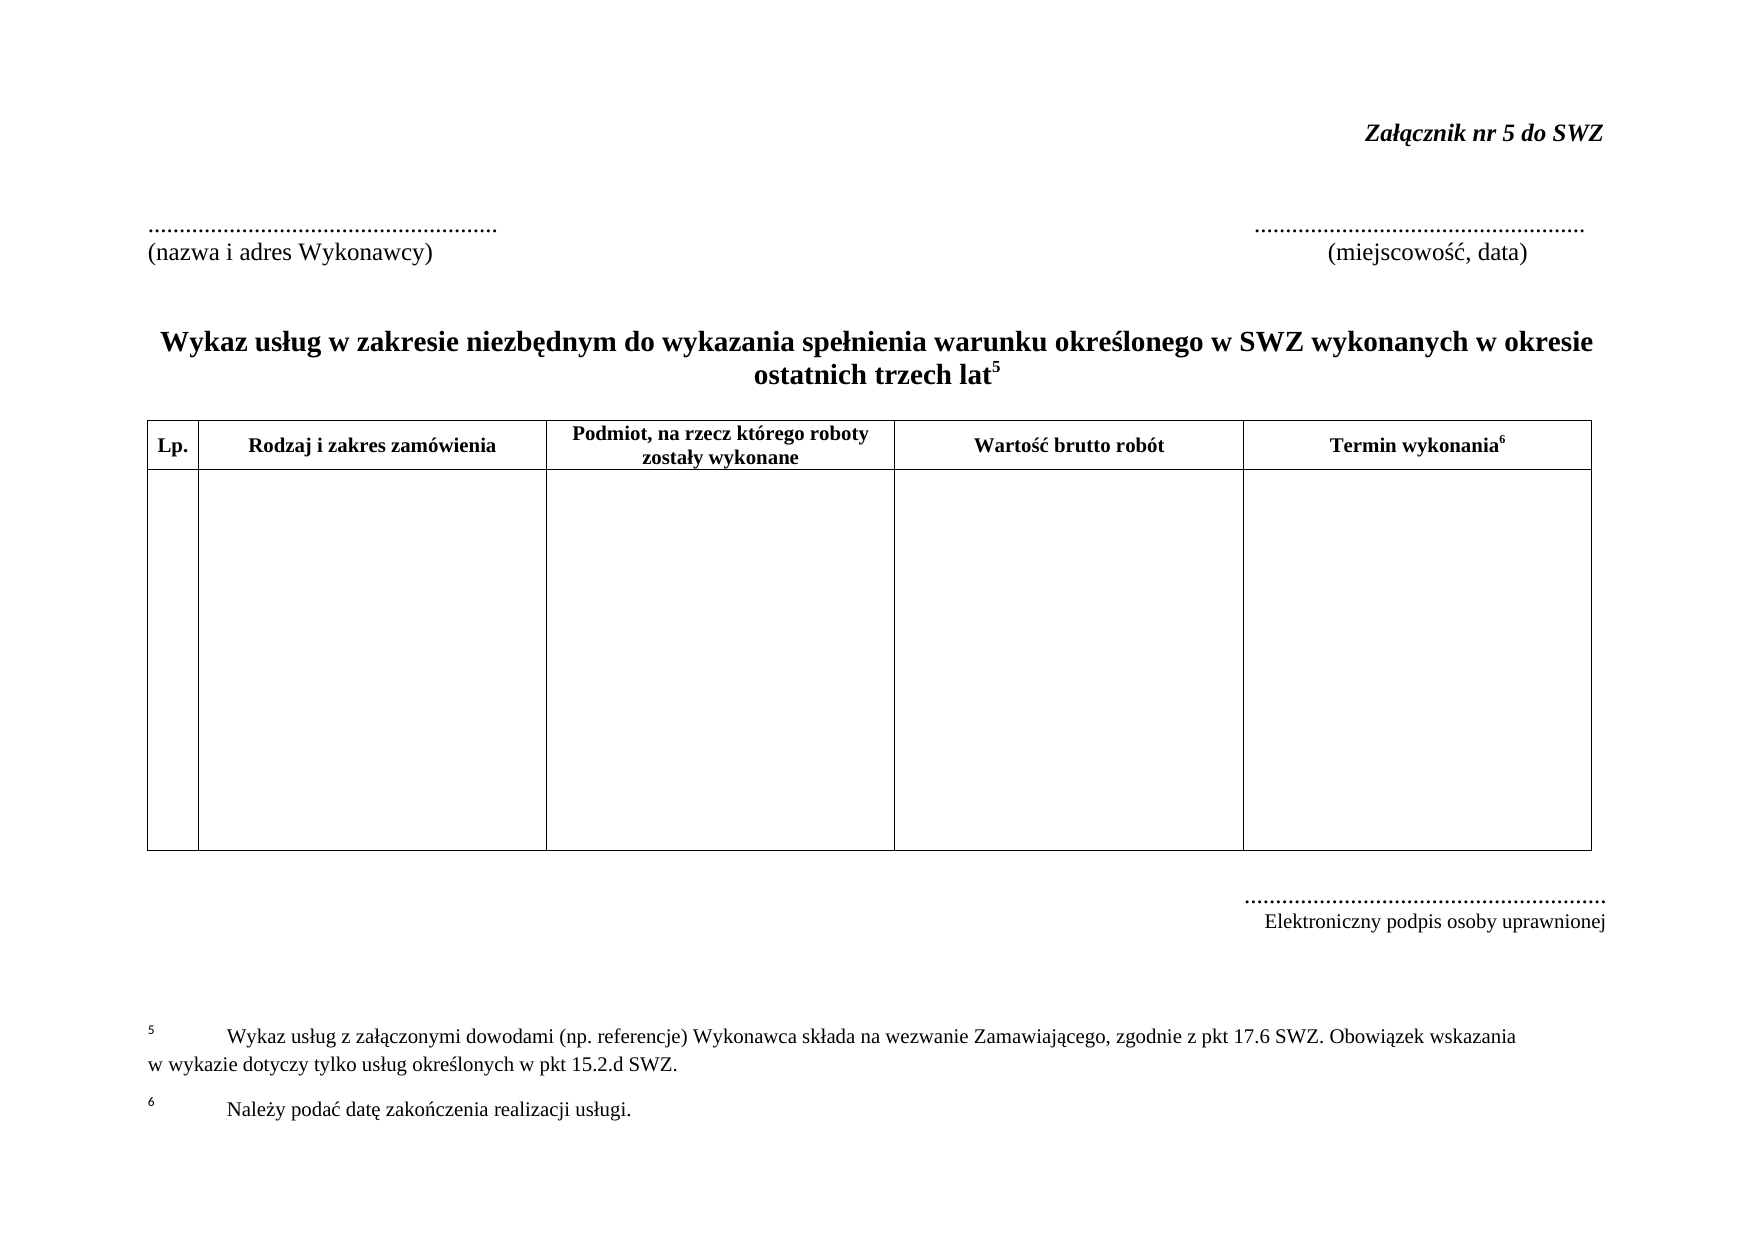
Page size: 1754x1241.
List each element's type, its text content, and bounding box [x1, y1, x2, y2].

text ........................................................ ..................................................... [148, 209, 1606, 237]
table_cell [1244, 470, 1591, 850]
table_header Podmiot, na rzecz którego roboty zostały wykonane [547, 421, 894, 469]
text .......................................................... [148, 880, 1606, 909]
table_header Wartość brutto robót [895, 421, 1243, 469]
table_cell [895, 470, 1243, 850]
table_header Rodzaj i zakres zamówienia [199, 421, 546, 469]
text (nazwa i adres Wykonawcy) (miejscowość, data) [148, 237, 1606, 266]
text Wykaz usług w zakresie niezbędnym do wykazania spełnienia warunku określonego w SWZ wykonanych w okresie ostatnich trzech lat [148, 324, 1606, 391]
table_header Termin wykonania [1244, 421, 1591, 469]
text Elektroniczny podpis osoby uprawnionej [694, 909, 1606, 933]
table_header Lp. [148, 421, 198, 469]
text Załącznik nr 5 do SWZ [148, 118, 1606, 147]
table_cell [199, 470, 546, 850]
table_cell [547, 470, 894, 850]
table_cell [148, 470, 198, 850]
